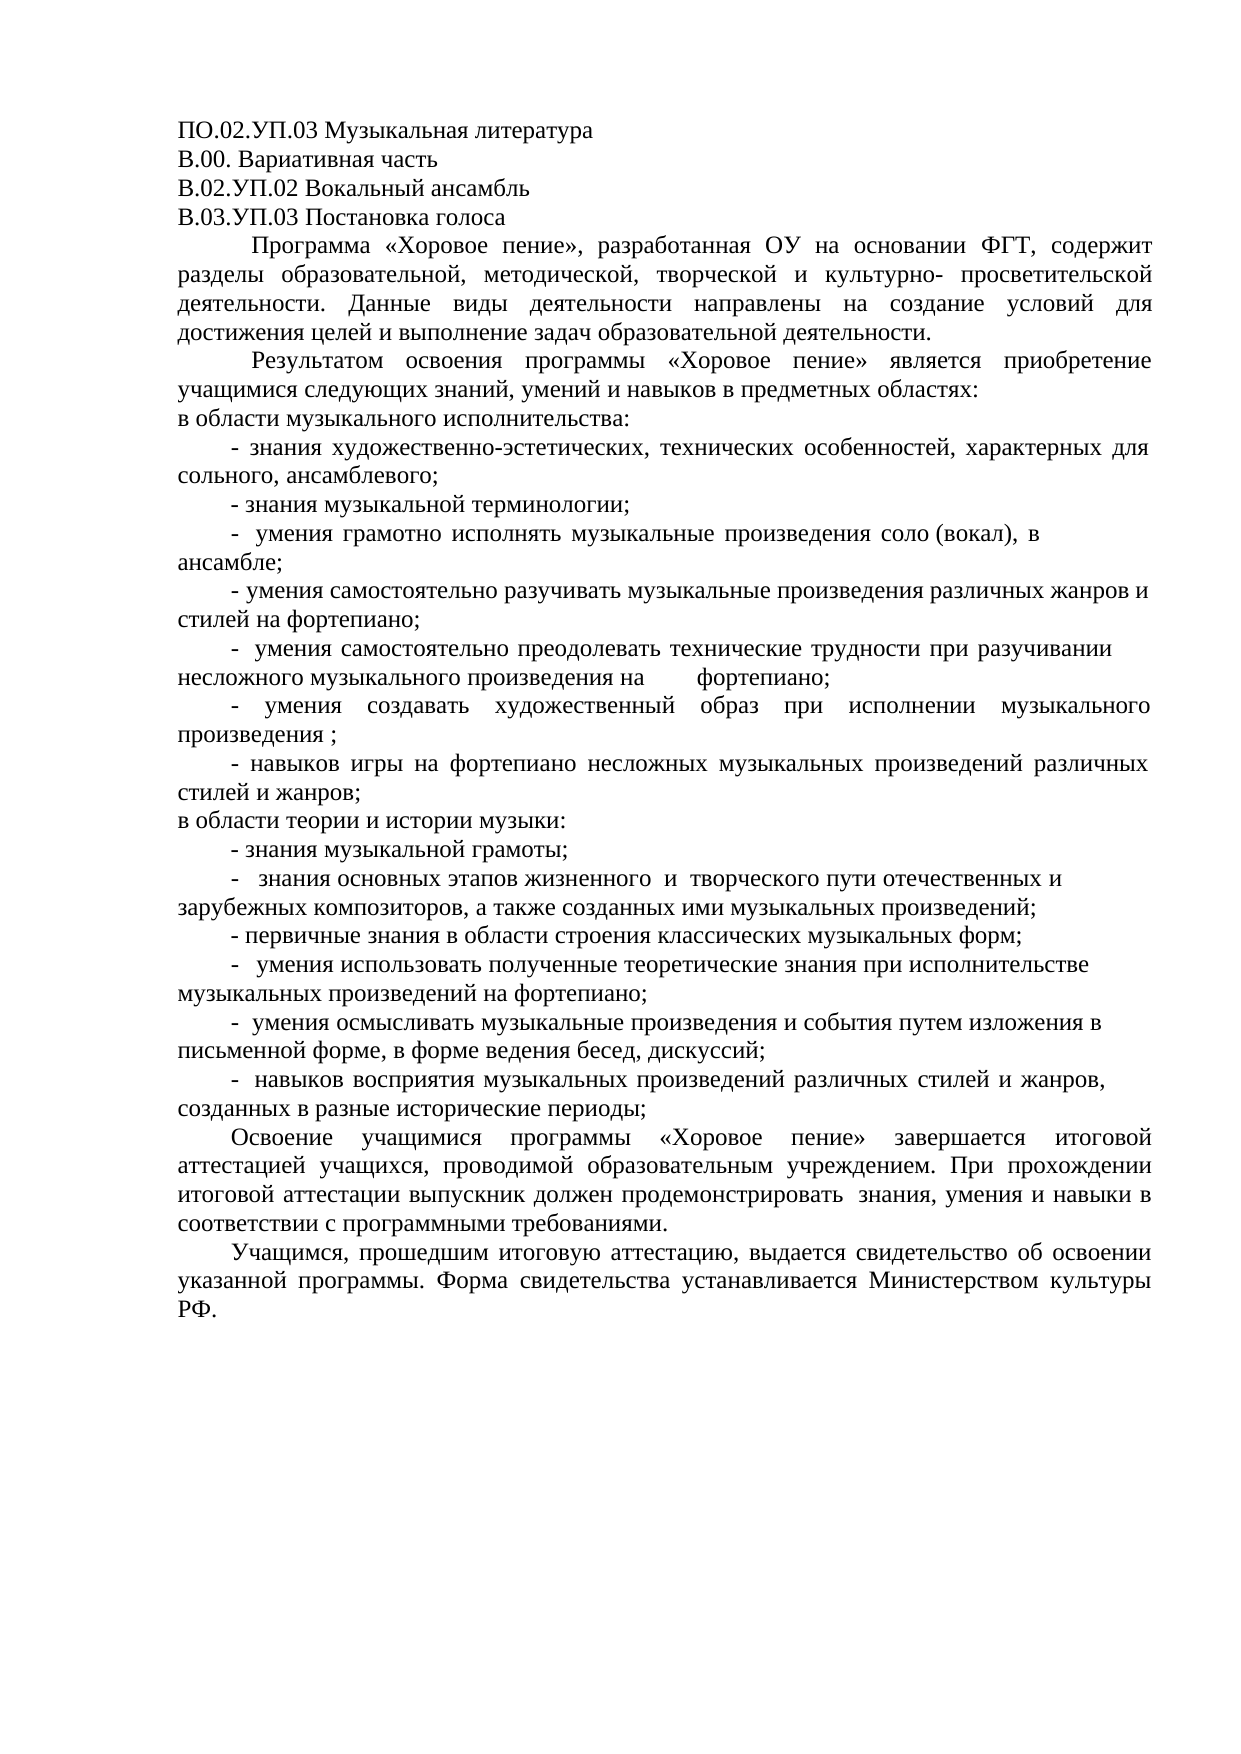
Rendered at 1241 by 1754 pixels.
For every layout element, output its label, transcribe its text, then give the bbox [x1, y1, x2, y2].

list знания музыкальной грамоты; [230, 834, 1163, 863]
list знания художественно-эстетических, технических особенностей, характерных для сольного, ансамблевого; [177, 432, 1152, 489]
text в области музыкального исполнительства: [177, 403, 1163, 432]
list знания основных этапов жизненного и творческого пути отечественных и зарубежных композиторов, а также созданных ими музыкальных произведений; [177, 863, 1151, 921]
list умения осмысливать музыкальные произведения и события путем изложения в письменной форме, в форме ведения бесед, дискуссий; [177, 1007, 1152, 1064]
text В.02.УП.02 Вокальный ансамбль В.03.УП.03 Постановка голоса [177, 173, 622, 230]
list умения самостоятельно разучивать музыкальные произведения различных жанров и стилей на фортепиано; [177, 575, 1151, 633]
list первичные знания в области строения классических музыкальных форм; [230, 921, 1163, 949]
text в области теории и истории музыки: [177, 806, 1163, 834]
list навыков восприятия музыкальных произведений различных стилей и жанров, созданных в разные исторические периоды; [177, 1064, 1152, 1122]
text ПО.02.УП.03 Музыкальная литература В.00. Вариативная часть [177, 115, 595, 173]
text Учащимся, прошедшим итоговую аттестацию, выдается свидетельство об освоении указанной программы. Форма свидетельства устанавливается Министерством культуры РФ. [177, 1237, 1152, 1323]
list умения грамотно исполнять музыкальные произведения соло (вокал), в ансамбле; [177, 518, 1151, 575]
list умения создавать художественный образ при исполнении музыкального произведения ; [177, 690, 1152, 748]
list умения самостоятельно преодолевать технические трудности при разучивании несложного музыкального произведения на фортепиано; [177, 633, 1151, 690]
list знания музыкальной терминологии; [230, 489, 1163, 518]
list навыков игры на фортепиано несложных музыкальных произведений различных стилей и жанров; [177, 748, 1151, 806]
text Результатом освоения программы «Хоровое пение» является приобретение учащимися следующих знаний, умений и навыков в предметных областях: [177, 345, 1152, 403]
text Освоение учащимися программы «Хоровое пение» завершается итоговой аттестацией учащихся, проводимой образовательным учреждением. При прохождении итоговой аттестации выпускник должен продемонстрировать знания, умения и навыки в соответствии с программными требованиями. [177, 1122, 1152, 1237]
text Программа «Хоровое пение», разработанная ОУ на основании ФГТ, содержит разделы образовательной, методической, творческой и культурно- просветительской деятельности. Данные виды деятельности направлены на создание условий для достижения целей и выполнение задач образовательной деятельности. [177, 230, 1152, 345]
list умения использовать полученные теоретические знания при исполнительстве музыкальных произведений на фортепиано; [177, 949, 1152, 1007]
